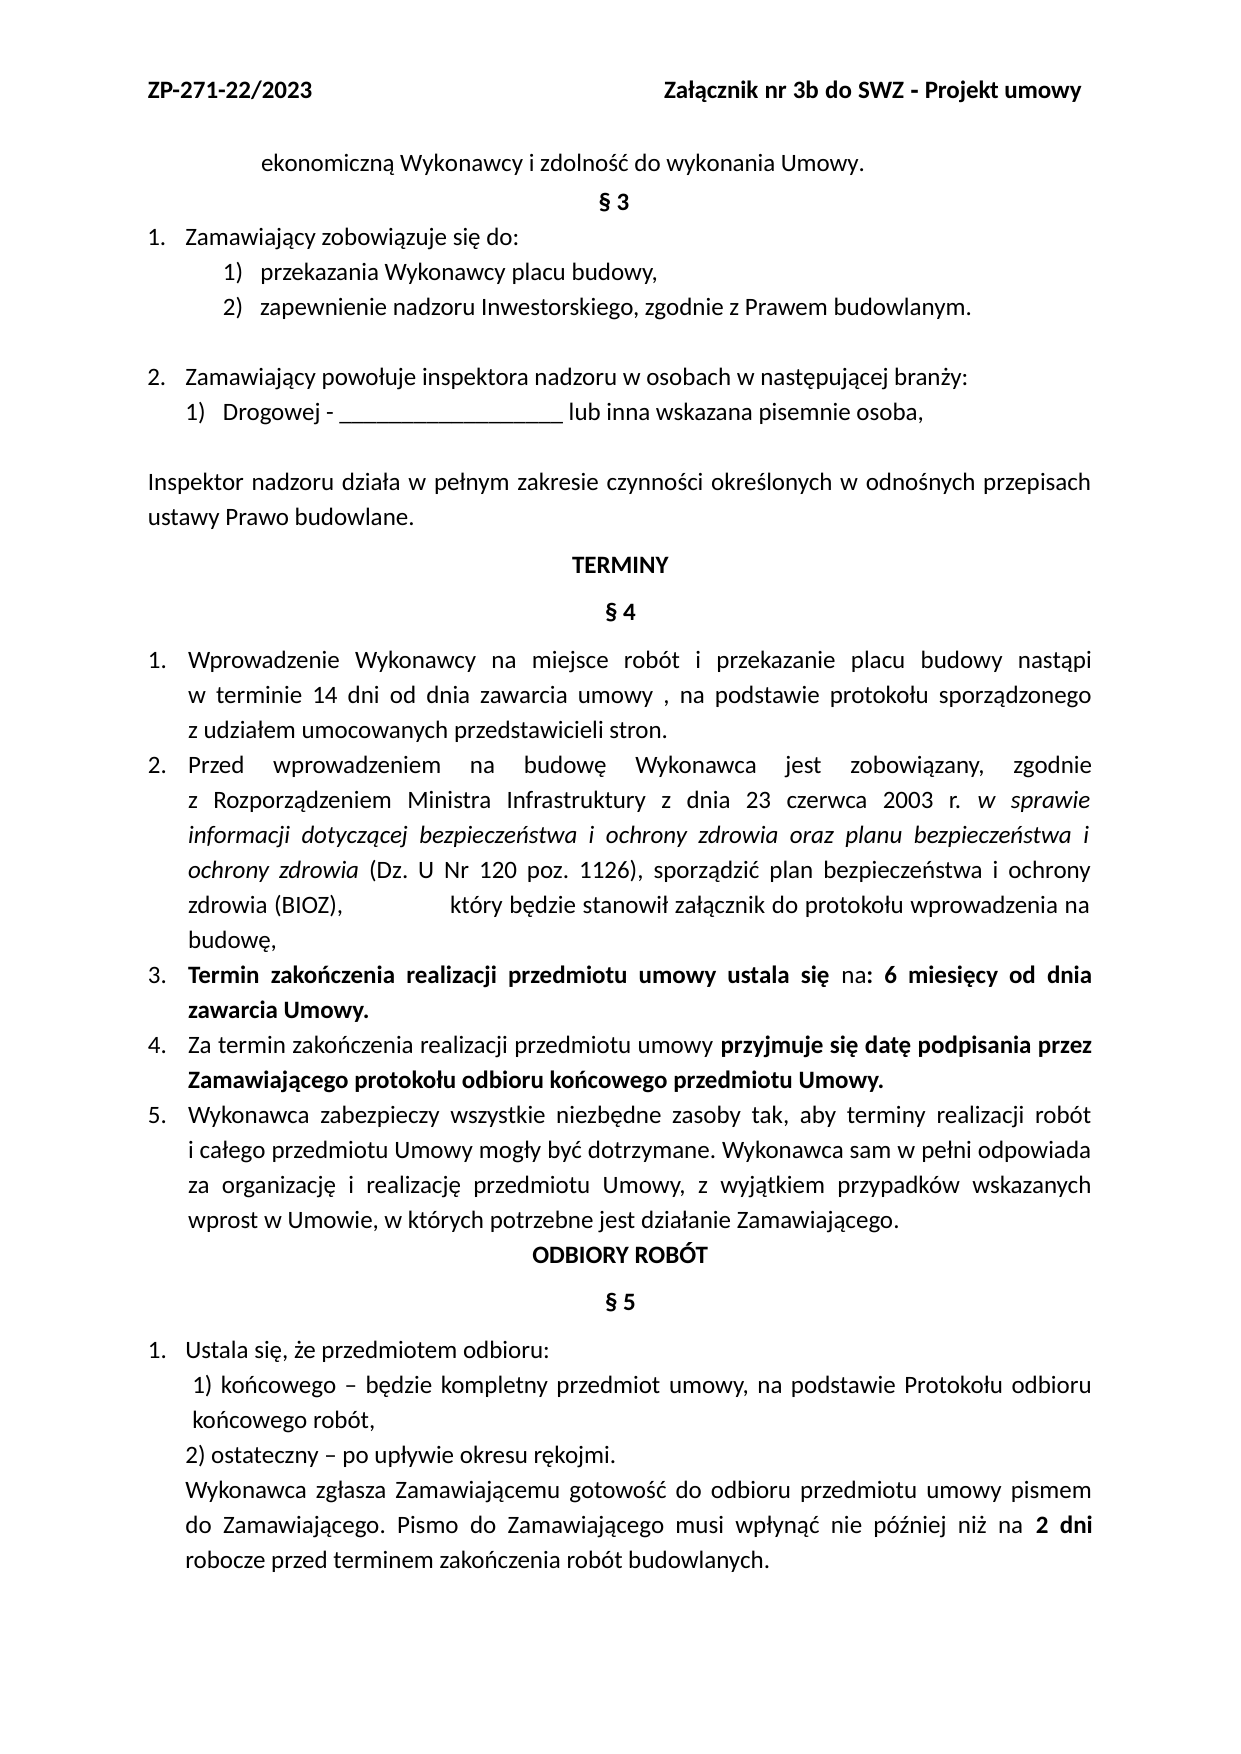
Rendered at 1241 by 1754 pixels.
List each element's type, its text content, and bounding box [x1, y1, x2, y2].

text § 5 [148, 1286, 1093, 1317]
text 2) ostateczny – po upływie okresu rękojmi. [185, 1439, 1093, 1469]
text Inspektor nadzoru działa w pełnym zakresie czynności określonych w odnośnych przepisach ustawy Prawo budowlane. [148, 466, 1093, 532]
list przekazania Wykonawcy placu budowy, [223, 256, 1093, 287]
text Wykonawca zgłasza Zamawiającemu gotowość do odbioru przedmiotu umowy pismem do Zamawiającego. Pismo do Zamawiającego musi wpłynąć nie później niż na 2 dni robocze przed terminem zakończenia robót budowlanych. [185, 1474, 1093, 1574]
list Wprowadzenie Wykonawcy na miejsce robót i przekazanie placu budowy nastąpi w terminie 14 dni od dnia zawarcia umowy , na podstawie protokołu sporządzonego z udziałem umocowanych przedstawicieli stron. [148, 644, 1093, 744]
list Wykonawca zabezpieczy wszystkie niezbędne zasoby tak, aby terminy realizacji robót i całego przedmiotu Umowy mogły być dotrzymane. Wykonawca sam w pełni odpowiada za organizację i realizację przedmiotu Umowy, z wyjątkiem przypadków wskazanych wprost w Umowie, w których potrzebne jest działanie Zamawiającego. [148, 1099, 1093, 1234]
list Zamawiający powołuje inspektora nadzoru w osobach w następującej branży: [147, 361, 1093, 392]
text § 3 [148, 186, 1080, 217]
list zapewnienie nadzoru Inwestorskiego, zgodnie z Prawem budowlanym. [223, 291, 1093, 322]
list Zamawiający zobowiązuje się do: [147, 221, 1093, 252]
list Drogowej - __________________ lub inna wskazana pisemnie osoba, [185, 396, 1093, 427]
text OdbiORY robót [148, 1239, 1093, 1269]
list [223, 148, 1080, 178]
list Termin zakończenia realizacji przedmiotu umowy ustala się na: 6 miesięcy od dnia zawarcia Umowy. [148, 959, 1093, 1024]
list Za termin zakończenia realizacji przedmiotu umowy przyjmuje się datę podpisania przez Zamawiającego protokołu odbioru końcowego przedmiotu Umowy. [148, 1029, 1093, 1094]
text 1) końcowego – będzie kompletny przedmiot umowy, na podstawie Protokołu odbioru końcowego robót, [192, 1369, 1093, 1434]
list Ustala się, że przedmiotem odbioru: [148, 1334, 1093, 1364]
list Przed wprowadzeniem na budowę Wykonawca jest zobowiązany, zgodnie z Rozporządzeniem Ministra Infrastruktury z dnia 23 czerwca 2003 r. w sprawie informacji dotyczącej bezpieczeństwa i ochrony zdrowia oraz planu bezpieczeństwa i ochrony zdrowia (Dz. U Nr 120 poz. 1126), sporządzić plan bezpieczeństwa i ochrony zdrowia (BIOZ), który będzie stanowił załącznik do protokołu wprowadzenia na budowę, [148, 749, 1093, 954]
text Terminy [148, 549, 1093, 579]
text § 4 [148, 596, 1093, 627]
